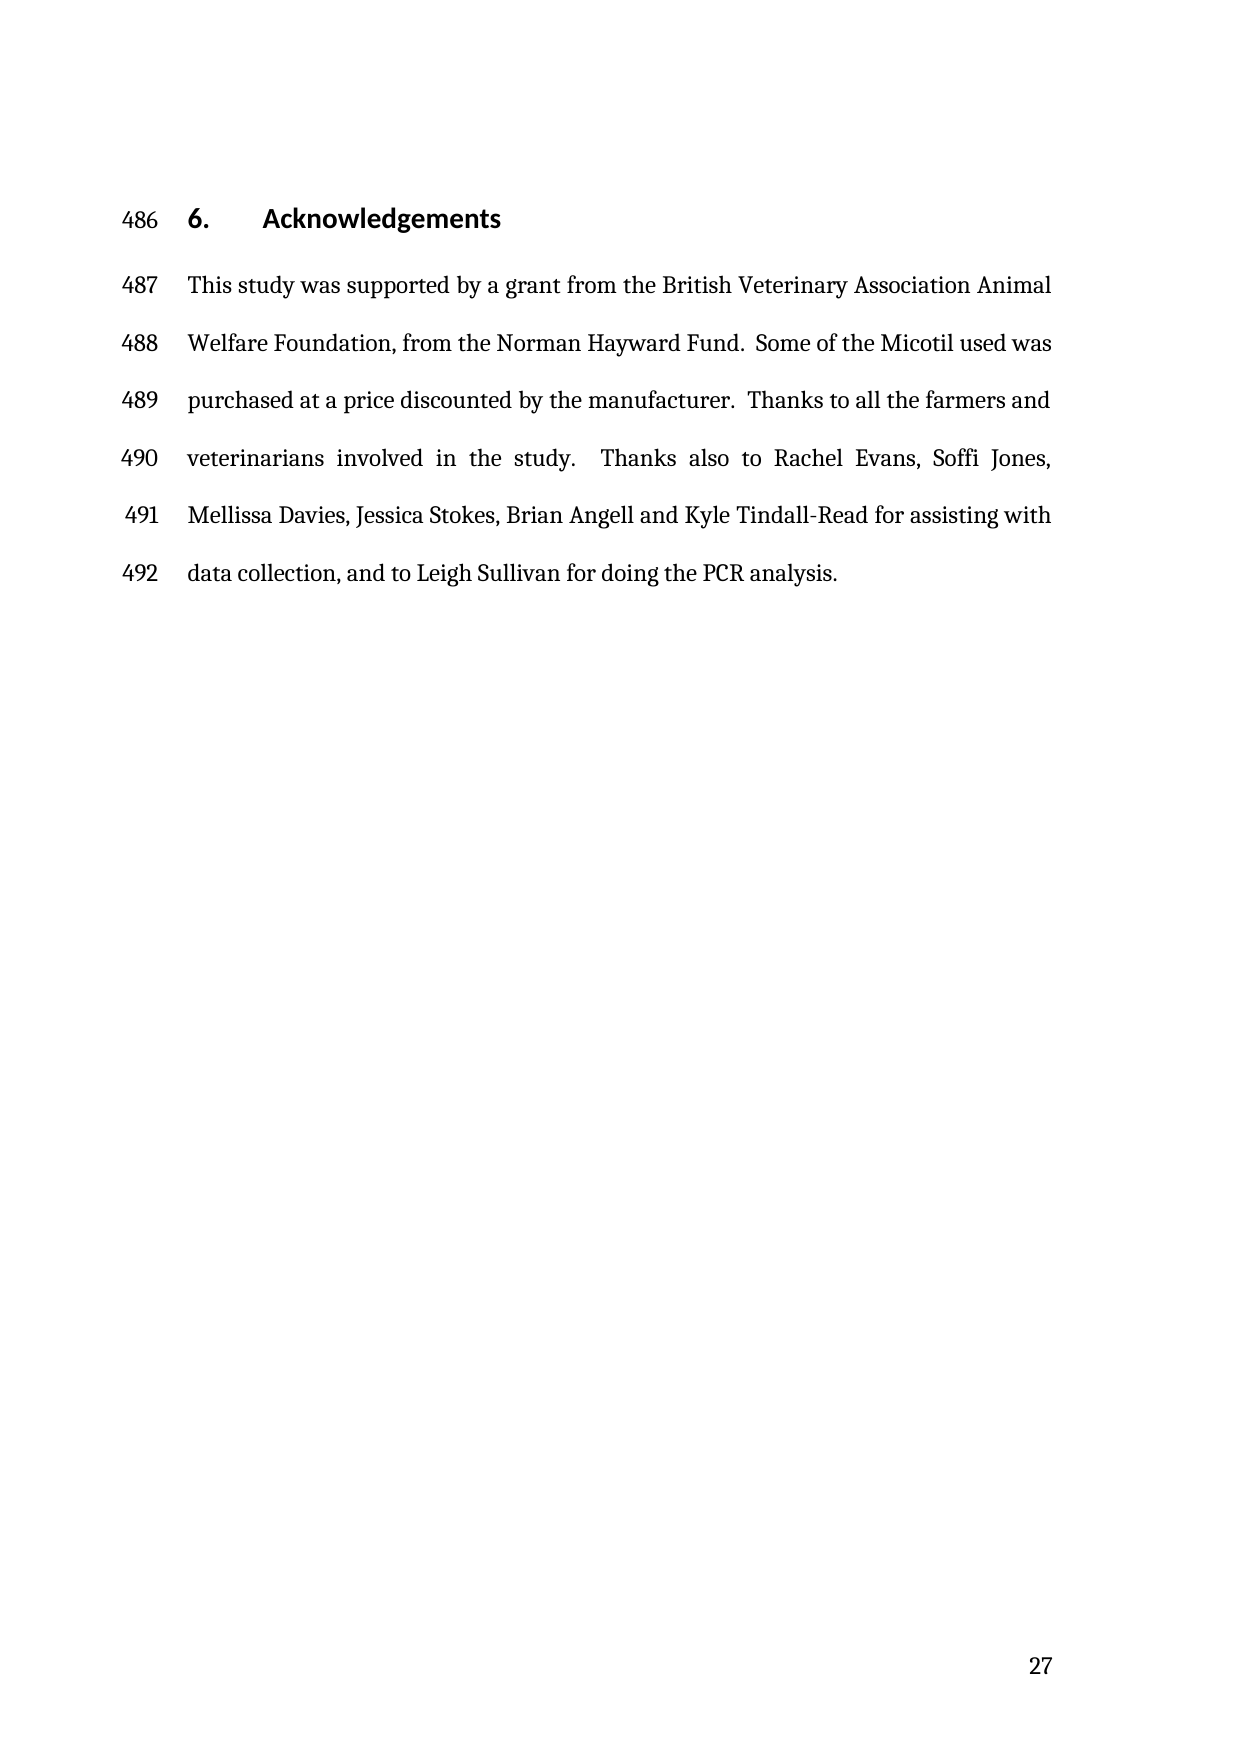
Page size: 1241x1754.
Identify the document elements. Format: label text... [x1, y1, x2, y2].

subtitle Acknowledgements [187, 200, 1053, 236]
text This study was supported by a grant from the British Veterinary Association Animal Welfare Foundation, from the Norman Hayward Fund. Some of the Micotil used was purchased at a price discounted by the manufacturer. Thanks to all the farmers and veterinarians involved in the study. Thanks also to Rachel Evans, Soffi Jones, Mellissa Davies, Jessica Stokes, Brian Angell and Kyle Tindall-Read for assisting with data collection, and to Leigh Sullivan for doing the PCR analysis. [187, 271, 1053, 587]
